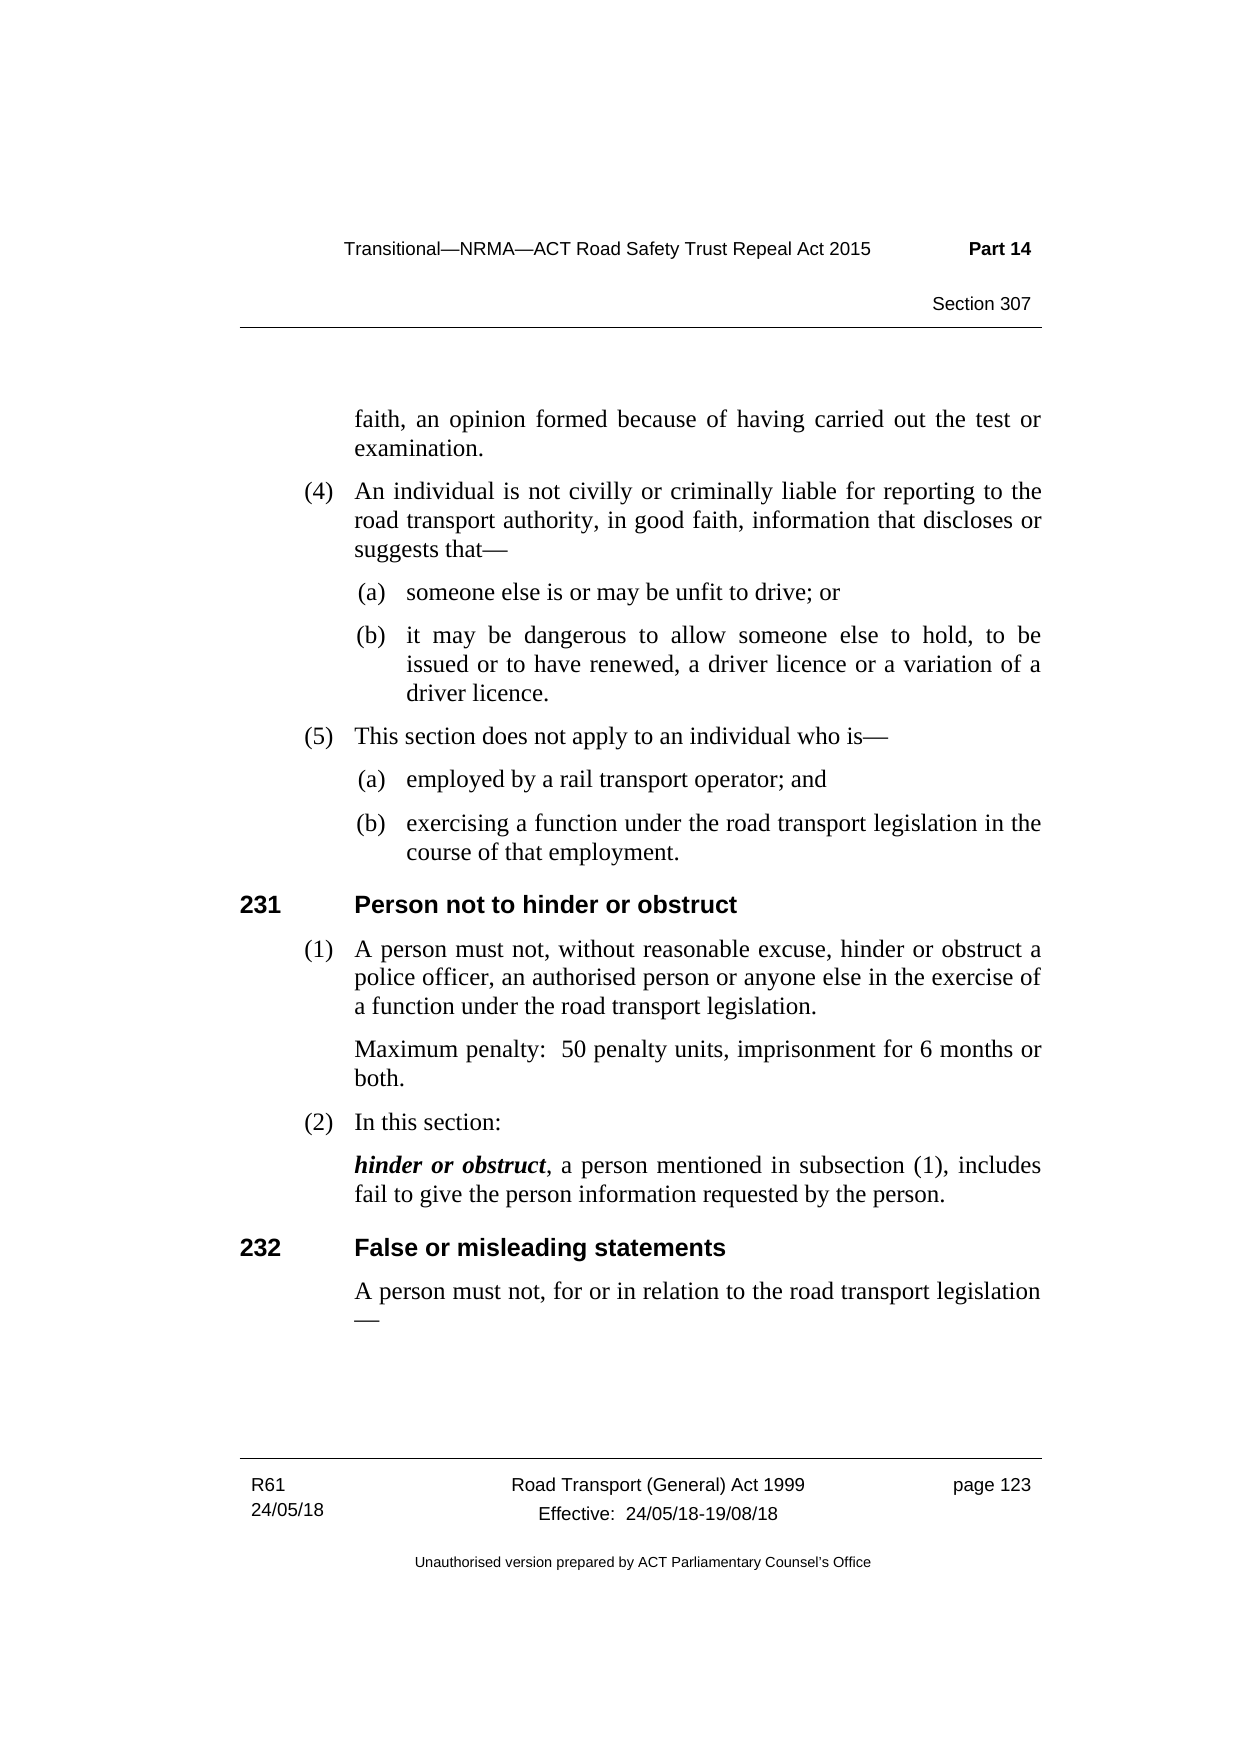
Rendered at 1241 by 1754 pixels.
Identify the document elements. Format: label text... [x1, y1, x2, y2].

text (4) An individual is not civilly or criminally liable for reporting to the road transport authority, in good faith, information that discloses or suggests that— [239, 476, 1042, 562]
text (5) This section does not apply to an individual who is— [239, 721, 1042, 750]
text 232 False or misleading statements [239, 1232, 1042, 1261]
text (a) someone else is or may be unfit to drive; or [239, 577, 1042, 606]
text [239, 404, 1042, 462]
text A person must not, for or in relation to the road transport legislation— [354, 1276, 1042, 1333]
text (1) A person must not, without reasonable excuse, hinder or obstruct a police officer, an authorised person or anyone else in the exercise of a function under the road transport legislation. [239, 934, 1042, 1020]
text (2) In this section: [239, 1107, 1042, 1135]
text (b) it may be dangerous to allow someone else to hold, to be issued or to have renewed, a driver licence or a variation of a driver licence. [239, 620, 1042, 707]
text hinder or obstruct, a person mentioned in subsection (1), includes fail to give the person information requested by the person. [354, 1150, 1042, 1207]
text Maximum penalty: 50 penalty units, imprisonment for 6 months or both. [354, 1034, 1042, 1092]
text 231 Person not to hinder or obstruct [239, 890, 1042, 919]
text (a) employed by a rail transport operator; and [239, 764, 1042, 793]
text (b) exercising a function under the road transport legislation in the course of that employment. [239, 808, 1042, 865]
